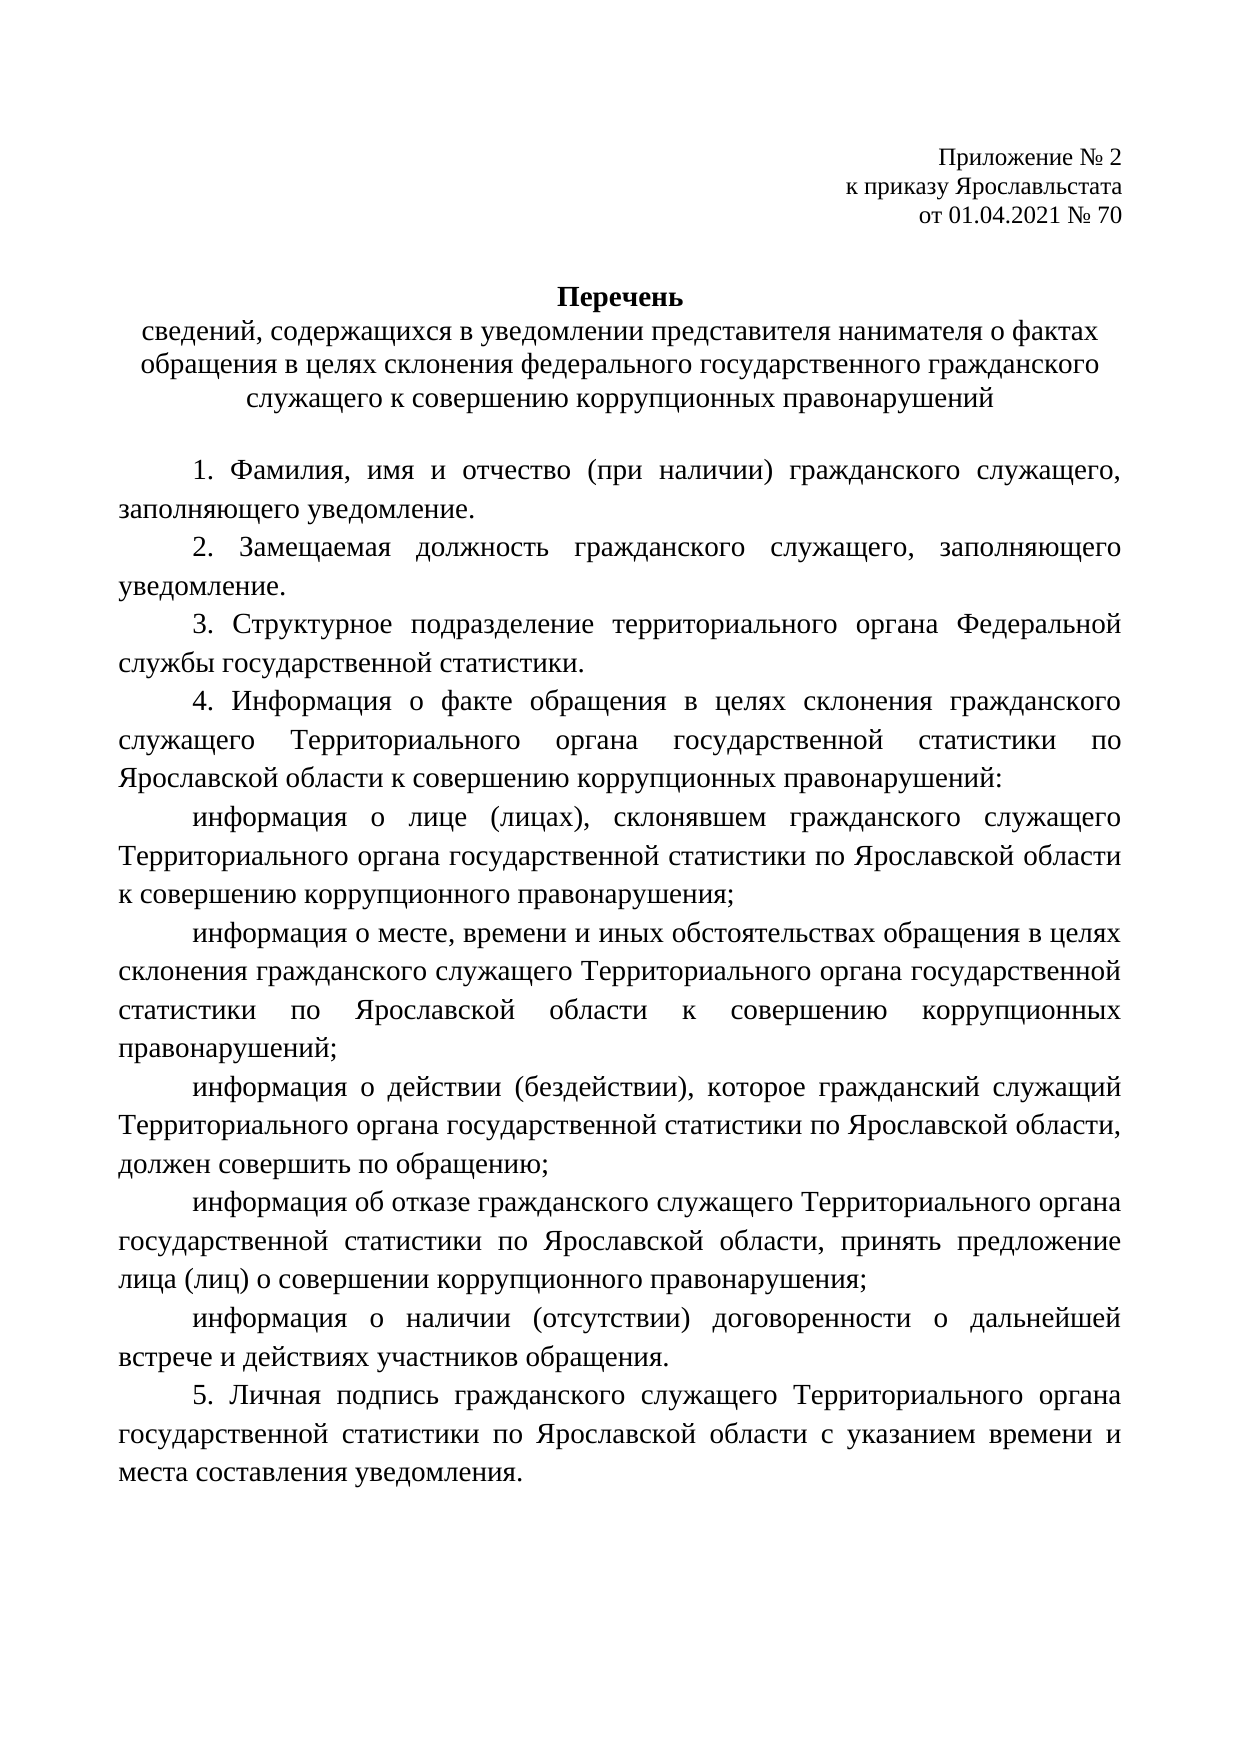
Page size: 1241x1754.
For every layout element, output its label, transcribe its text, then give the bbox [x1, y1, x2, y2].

text к приказу Ярославльстата [118, 171, 1122, 200]
text 1. Фамилия, имя и отчество (при наличии) гражданского служащего, заполняющего уведомление. [118, 452, 1122, 524]
text 2. Замещаемая должность гражданского служащего, заполняющего уведомление. [118, 529, 1122, 601]
text информация о лице (лицах), склонявшем гражданского служащего Территориального органа государственной статистики по Ярославской области к совершению коррупционного правонарушения; [118, 799, 1122, 910]
text информация об отказе гражданского служащего Территориального органа государственной статистики по Ярославской области, принять предложение лица (лиц) о совершении коррупционного правонарушения; [118, 1184, 1122, 1295]
text информация о действии (бездействии), которое гражданский служащий Территориального органа государственной статистики по Ярославской области, должен совершить по обращению; [118, 1069, 1122, 1179]
text 4. Информация о факте обращения в целях склонения гражданского служащего Территориального органа государственной статистики по Ярославской области к совершению коррупционных правонарушений: [118, 683, 1122, 794]
text от 01.04.2021 № 70 [118, 200, 1122, 228]
text информация о месте, времени и иных обстоятельствах обращения в целях склонения гражданского служащего Территориального органа государственной статистики по Ярославской области к совершению коррупционных правонарушений; [118, 915, 1122, 1064]
text информация о наличии (отсутствии) договоренности о дальнейшей встрече и действиях участников обращения. [118, 1300, 1122, 1372]
text 3. Структурное подразделение территориального органа Федеральной службы государственной статистики. [118, 606, 1122, 678]
text 5. Личная подпись гражданского служащего Территориального органа государственной статистики по Ярославской области с указанием времени и места составления уведомления. [118, 1377, 1122, 1488]
text Перечень сведений, содержащихся в уведомлении представителя нанимателя о фактах обращения в целях склонения федерального государственного гражданского служащего к совершению коррупционных правонарушений [118, 279, 1122, 414]
text Приложение № 2 [118, 142, 1122, 171]
